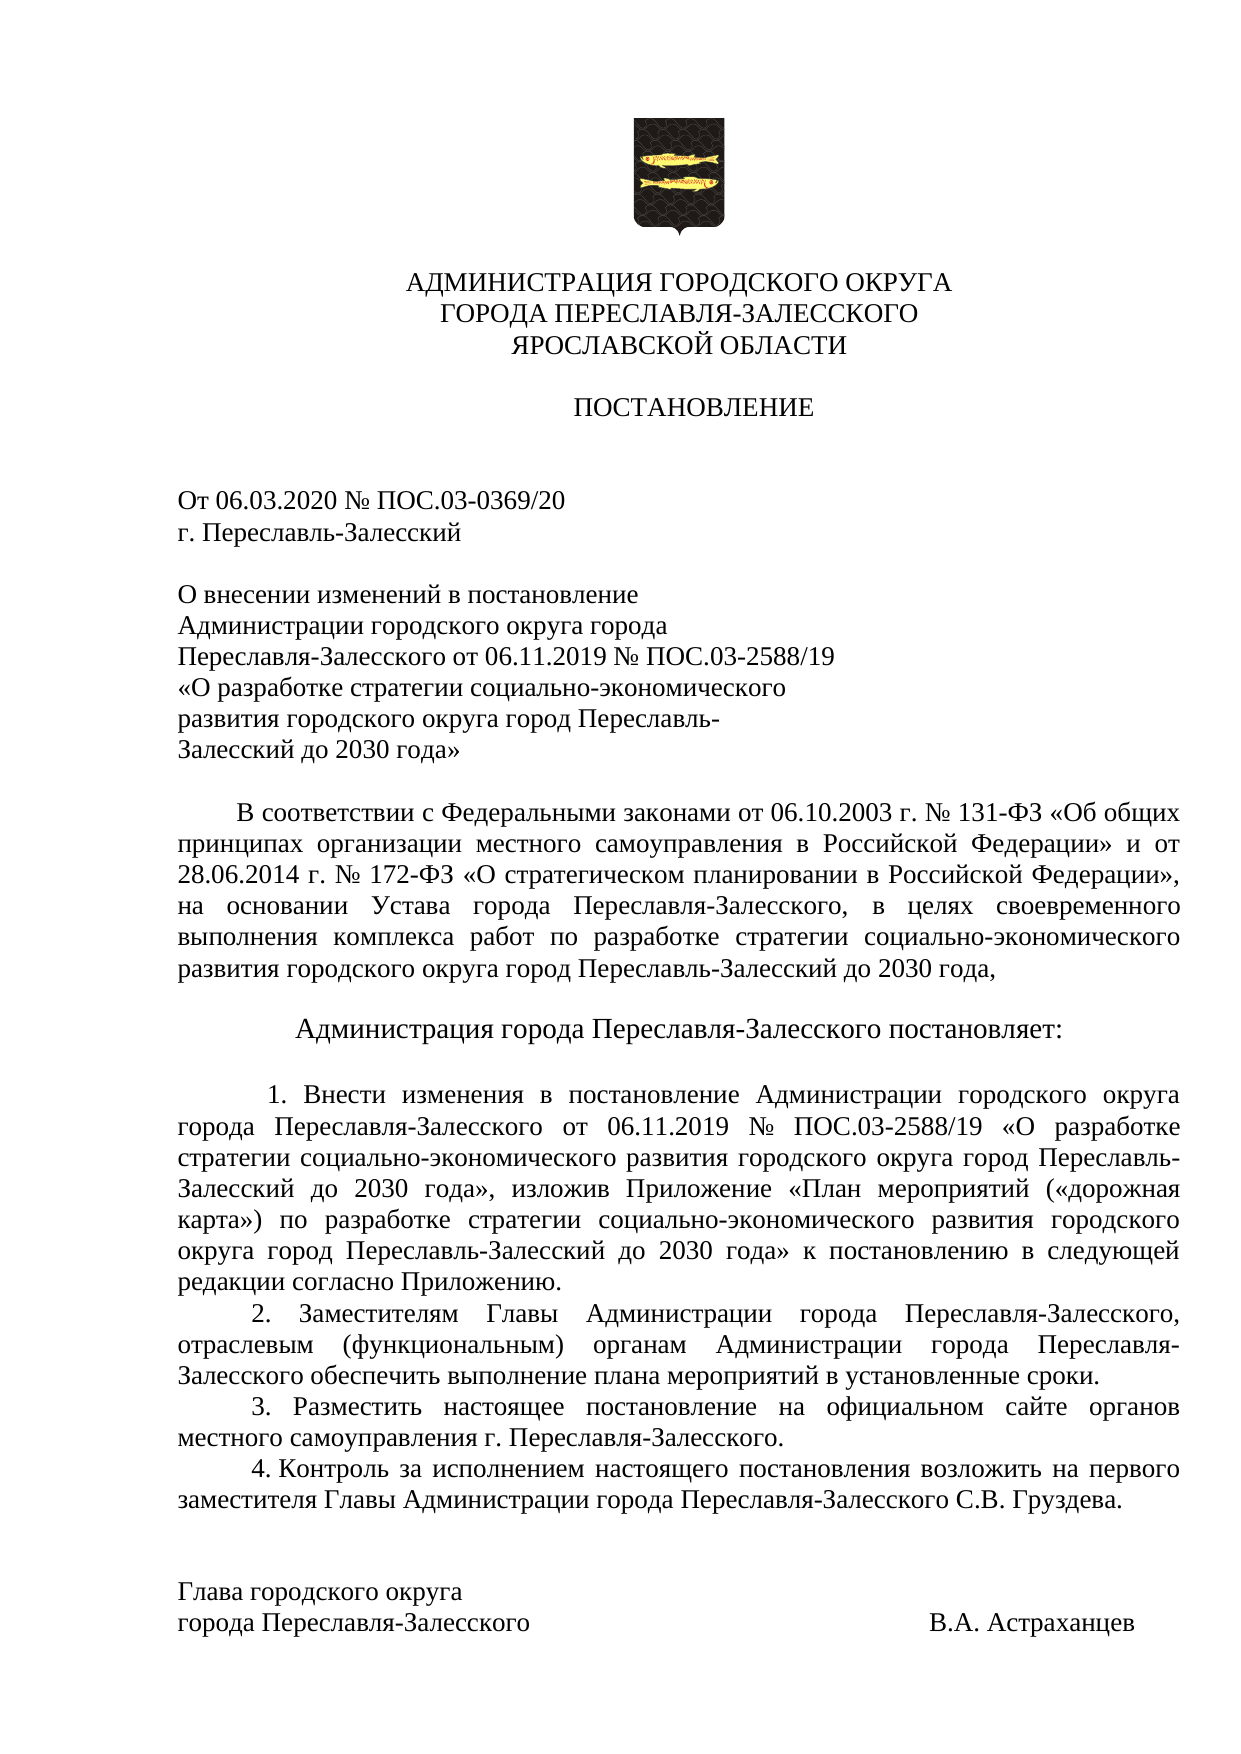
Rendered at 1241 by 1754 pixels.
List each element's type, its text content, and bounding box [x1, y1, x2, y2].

text 1. Внести изменения в постановление Администрации городского округа города Переславля-Залесского от 06.11.2019 № ПОС.03-2588/19 «О разработке стратегии социально-экономического развития городского округа город Переславль-Залесский до 2030 года», изложив Приложение «План мероприятий («дорожная карта») по разработке стратегии социально-экономического развития городского округа город Переславль-Залесский до 2030 года» к постановлению в следующей редакции согласно Приложению. [177, 1079, 1181, 1297]
text 2. Заместителям Главы Администрации города Переславля-Залесского, отраслевым (функциональным) органам Администрации города Переславля-Залесского обеспечить выполнение плана мероприятий в установленные сроки. [177, 1297, 1181, 1390]
text «О разработке стратегии социально-экономического [177, 671, 1181, 702]
text ПОСТАНОВЛЕНИЕ [207, 391, 1181, 422]
text От 06.03.2020 № ПОС.03-0369/20 [177, 484, 1181, 516]
text Переславля-Залесского от 06.11.2019 № ПОС.03-2588/19 [177, 640, 1181, 671]
text 3. Разместить настоящее постановление на официальном сайте органов местного самоуправления г. Переславля-Залесского. [177, 1390, 1181, 1452]
text города Переславля-Залесского В.А. Астраханцев [177, 1607, 1181, 1638]
text В соответствии с Федеральными законами от 06.10.2003 г. № 131-ФЗ «Об общих принципах организации местного самоуправления в Российской Федерации» и от 28.06.2014 г. № 172-ФЗ «О стратегическом планировании в Российской Федерации», на основании Устава города Переславля-Залесского, в целях своевременного выполнения комплекса работ по разработке стратегии социально-экономического развития городского округа город Переславль-Залесский до 2030 года, [177, 796, 1181, 983]
text АДМИНИСТРАЦИЯ ГОРОДСКОГО ОКРУГА [177, 266, 1181, 298]
text 4. Контроль за исполнением настоящего постановления возложить на первого заместителя Главы Администрации города Переславля-Залесского С.В. Груздева. [177, 1452, 1181, 1515]
text ГОРОДА ПЕРЕСЛАВЛЯ-ЗАЛЕССКОГО [177, 298, 1181, 329]
text Глава городского округа [177, 1575, 1181, 1607]
text г. Переславль-Залесский [177, 516, 1181, 547]
text развития городского округа город Переславль- [177, 702, 1181, 734]
text Администрация города Переславля-Залесского постановляет: [177, 1012, 1181, 1045]
text Администрации городского округа города [177, 609, 1181, 640]
text О внесении изменений в постановление [177, 578, 1181, 609]
text Залесский до 2030 года» [177, 734, 1181, 765]
text ЯРОСЛАВСКОЙ ОБЛАСТИ [177, 329, 1181, 360]
